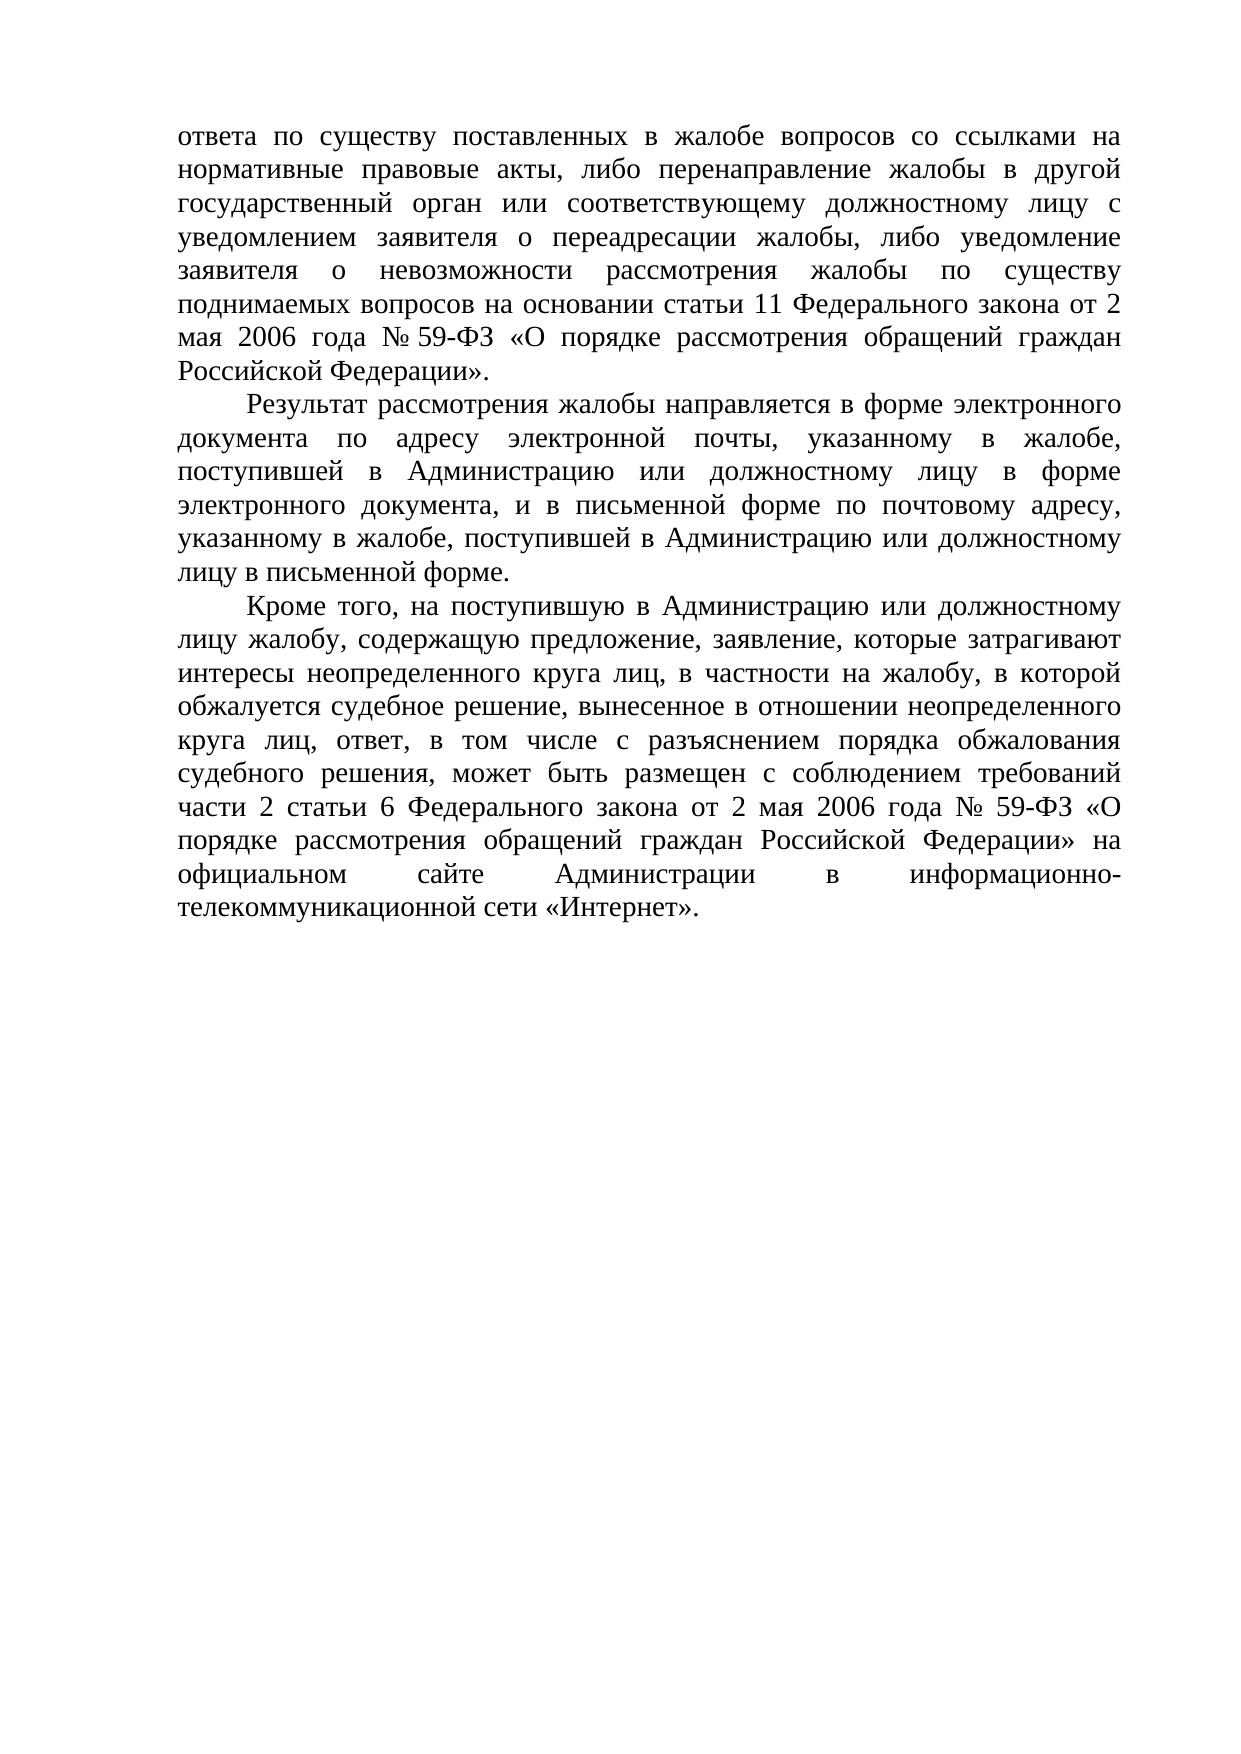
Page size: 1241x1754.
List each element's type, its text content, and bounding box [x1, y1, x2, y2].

text Кроме того, на поступившую в Администрацию или должностному лицу жалобу, содержащую предложение, заявление, которые затрагивают интересы неопределенного круга лиц, в частности на жалобу, в которой обжалуется судебное решение, вынесенное в отношении неопределенного круга лиц, ответ, в том числе с разъяснением порядка обжалования судебного решения, может быть размещен с соблюдением требований части 2 статьи 6 Федерального закона от 2 мая 2006 года № 59-ФЗ «О порядке рассмотрения обращений граждан Российской Федерации» на официальном сайте Администрации в информационно-телекоммуникационной сети «Интернет». [177, 588, 1122, 923]
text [177, 118, 1122, 386]
text Результат рассмотрения жалобы направляется в форме электронного документа по адресу электронной почты, указанному в жалобе, поступившей в Администрацию или должностному лицу в форме электронного документа, и в письменной форме по почтовому адресу, указанному в жалобе, поступившей в Администрацию или должностному лицу в письменной форме. [177, 386, 1122, 588]
